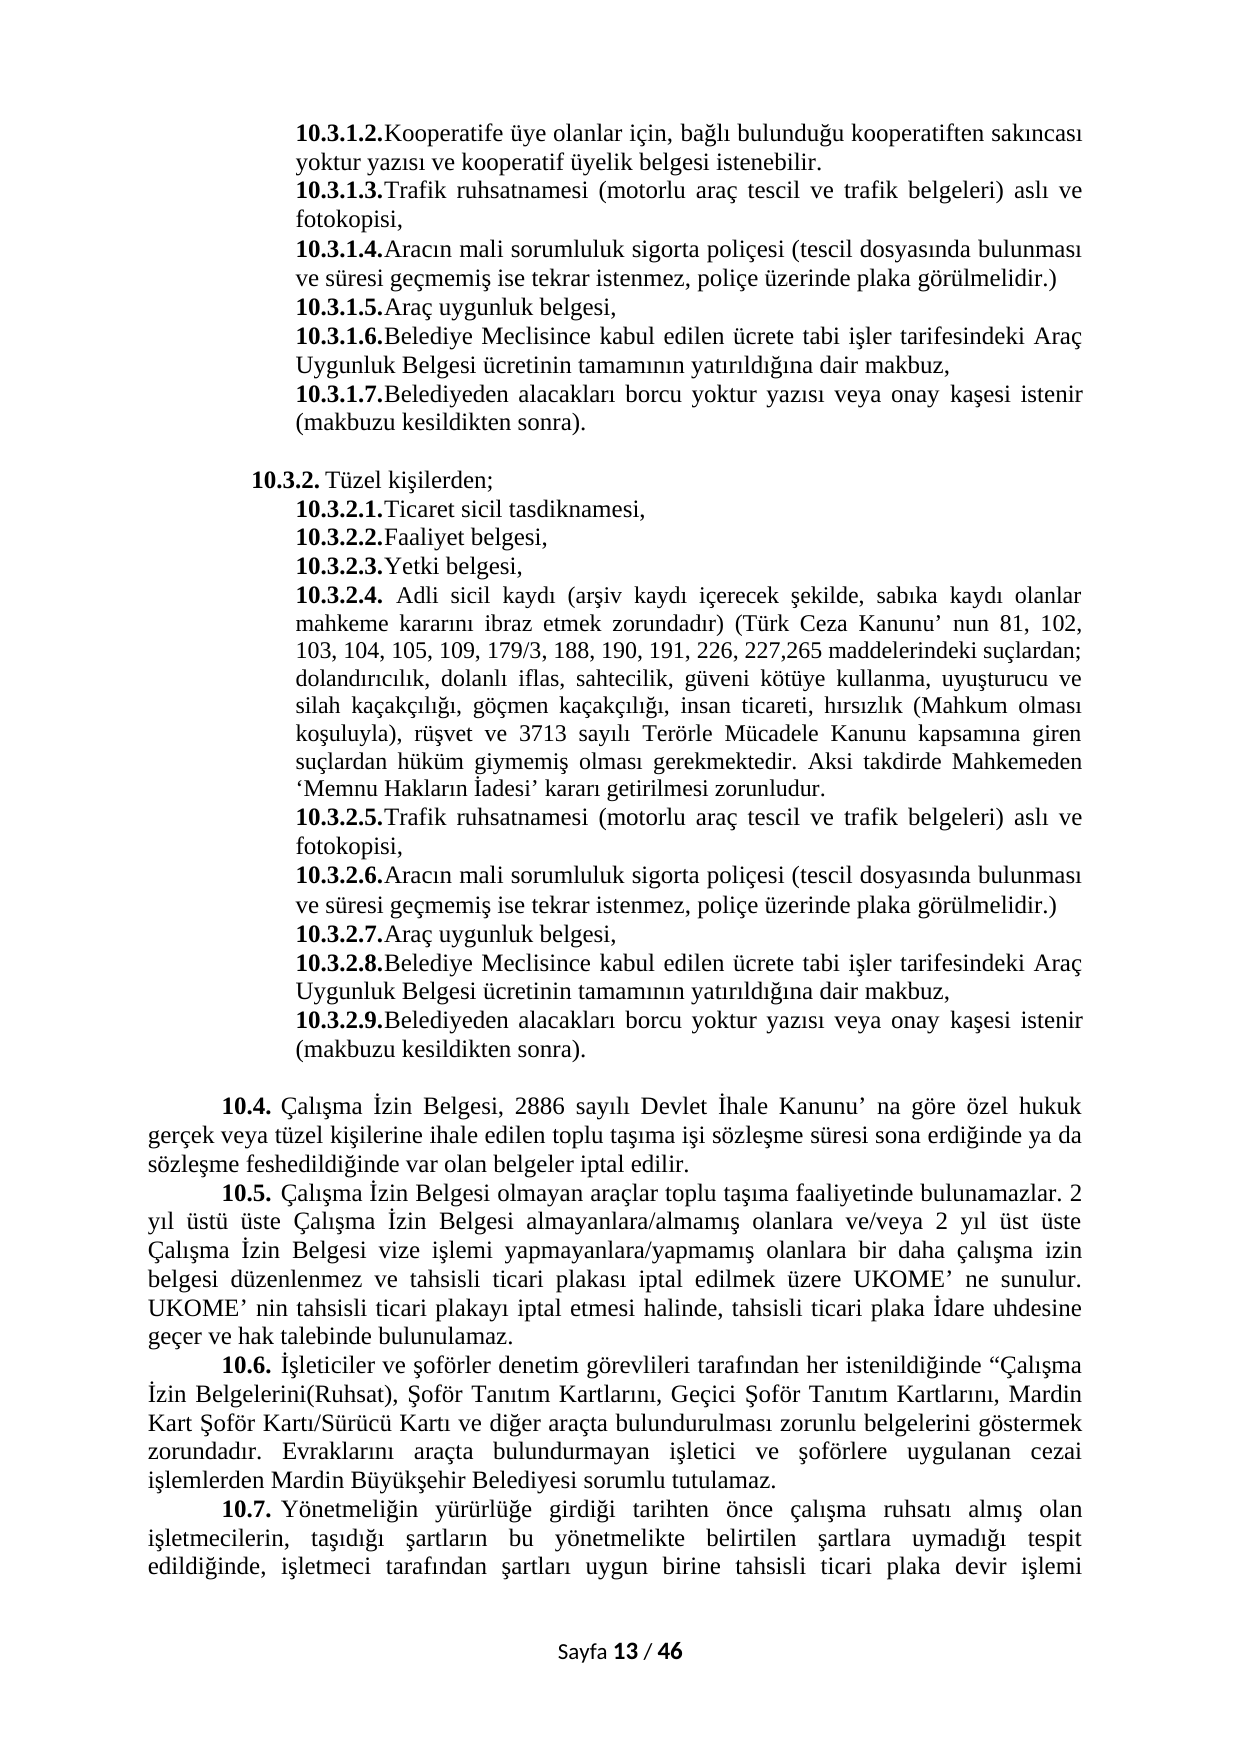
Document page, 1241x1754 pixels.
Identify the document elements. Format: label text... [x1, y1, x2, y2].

list Tüzel kişilerden; [251, 465, 1083, 494]
list Kooperatife üye olanlar için, bağlı bulunduğu kooperatiften sakıncası yoktur yazısı ve kooperatif üyelik belgesi istenebilir. [295, 118, 1083, 176]
list Faaliyet belgesi, [295, 522, 1093, 551]
list Belediye Meclisince kabul edilen ücrete tabi işler tarifesindeki Araç Uygunluk Belgesi ücretinin tamamının yatırıldığına dair makbuz, [295, 321, 1083, 379]
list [148, 1494, 1083, 1580]
list Belediyeden alacakları borcu yoktur yazısı veya onay kaşesi istenir (makbuzu kesildikten sonra). [295, 1005, 1083, 1063]
list Çalışma İzin Belgesi, 2886 sayılı Devlet İhale Kanunu’ na göre özel hukuk gerçek veya tüzel kişilerine ihale edilen toplu taşıma işi sözleşme süresi sona erdiğinde ya da sözleşme feshedildiğinde var olan belgeler iptal edilir. [148, 1091, 1083, 1178]
list Trafik ruhsatnamesi (motorlu araç tescil ve trafik belgeleri) aslı ve fotokopisi, [295, 802, 1083, 859]
list Aracın mali sorumluluk sigorta poliçesi (tescil dosyasında bulunması ve süresi geçmemiş ise tekrar istenmez, poliçe üzerinde plaka görülmelidir.) [295, 234, 1083, 292]
list Belediyeden alacakları borcu yoktur yazısı veya onay kaşesi istenir (makbuzu kesildikten sonra). [295, 379, 1083, 436]
list Yetki belgesi, [295, 551, 1093, 580]
list İşleticiler ve şoförler denetim görevlileri tarafından her istenildiğinde “Çalışma İzin Belgelerini(Ruhsat), Şoför Tanıtım Kartlarını, Geçici Şoför Tanıtım Kartlarını, Mardin Kart Şoför Kartı/Sürücü Kartı ve diğer araçta bulundurulması zorunlu belgelerini göstermek zorundadır. Evraklarını araçta bulundurmayan işletici ve şoförlere uygulanan cezai işlemlerden Mardin Büyükşehir Belediyesi sorumlu tutulamaz. [148, 1350, 1083, 1494]
list Araç uygunluk belgesi, [295, 919, 1083, 948]
list Aracın mali sorumluluk sigorta poliçesi (tescil dosyasında bulunması ve süresi geçmemiş ise tekrar istenmez, poliçe üzerinde plaka görülmelidir.) [295, 861, 1083, 919]
list Trafik ruhsatnamesi (motorlu araç tescil ve trafik belgeleri) aslı ve fotokopisi, [295, 176, 1083, 233]
list Belediye Meclisince kabul edilen ücrete tabi işler tarifesindeki Araç Uygunluk Belgesi ücretinin tamamının yatırıldığına dair makbuz, [295, 948, 1083, 1005]
list Adli sicil kaydı (arşiv kaydı içerecek şekilde, sabıka kaydı olanlar mahkeme kararını ibraz etmek zorundadır) (Türk Ceza Kanunu’ nun 81, 102, 103, 104, 105, 109, 179/3, 188, 190, 191, 226, 227,265 maddelerindeki suçlardan; dolandırıcılık, dolanlı iflas, sahtecilik, güveni kötüye kullanma, uyuşturucu ve silah kaçakçılığı, göçmen kaçakçılığı, insan ticareti, hırsızlık (Mahkum olması koşuluyla), rüşvet ve 3713 sayılı Terörle Mücadele Kanunu kapsamına giren suçlardan hüküm giymemiş olması gerekmektedir. Aksi takdirde Mahkemeden ‘Memnu Hakların İadesi’ kararı getirilmesi zorunludur. [295, 580, 1083, 802]
list Ticaret sicil tasdiknamesi, [295, 494, 1093, 522]
list Araç uygunluk belgesi, [295, 292, 1083, 321]
list Çalışma İzin Belgesi olmayan araçlar toplu taşıma faaliyetinde bulunamazlar. 2 yıl üstü üste Çalışma İzin Belgesi almayanlara/almamış olanlara ve/veya 2 yıl üst üste Çalışma İzin Belgesi vize işlemi yapmayanlara/yapmamış olanlara bir daha çalışma izin belgesi düzenlenmez ve tahsisli ticari plakası iptal edilmek üzere UKOME’ ne sunulur. UKOME’ nin tahsisli ticari plakayı iptal etmesi halinde, tahsisli ticari plaka İdare uhdesine geçer ve hak talebinde bulunulamaz. [148, 1178, 1083, 1350]
